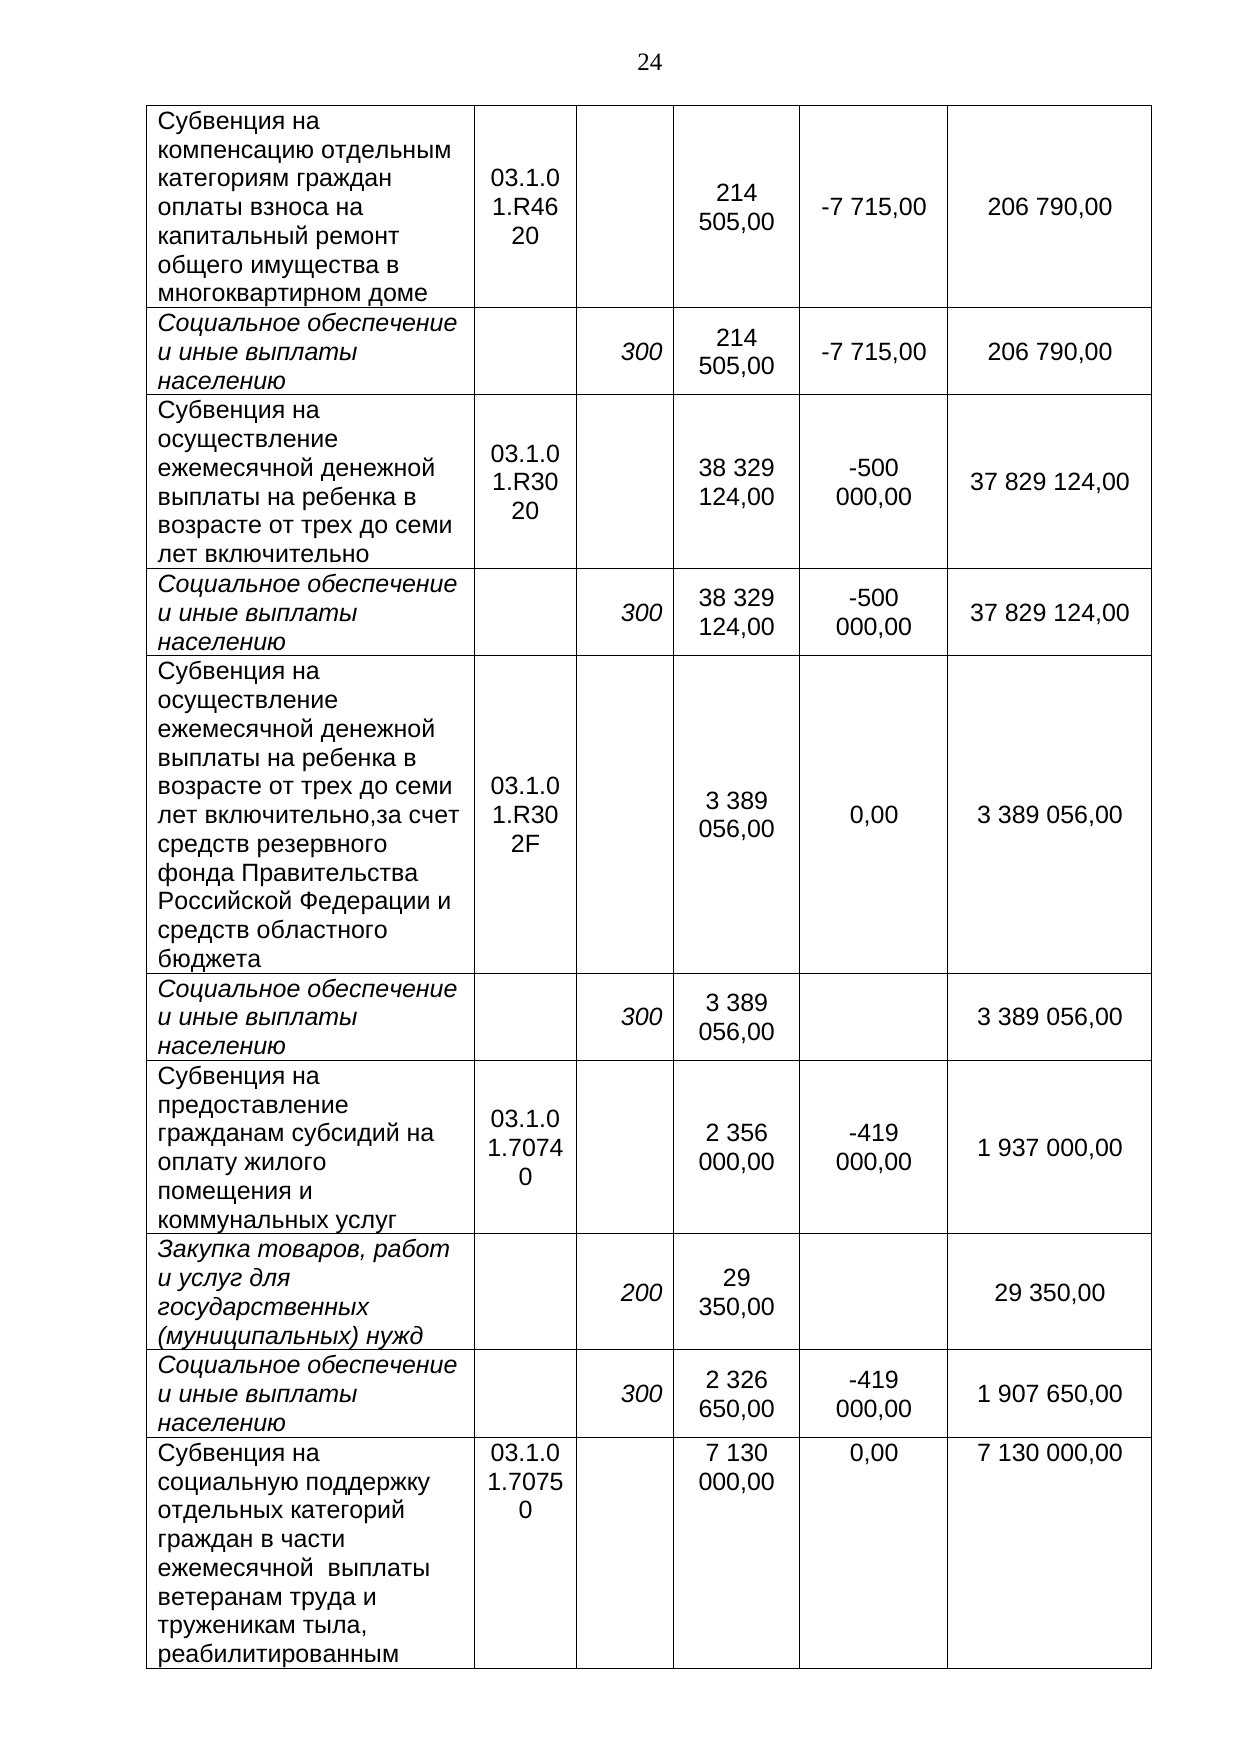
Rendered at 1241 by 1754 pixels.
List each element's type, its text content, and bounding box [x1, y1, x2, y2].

table_cell 29 350,00 [948, 1234, 1151, 1349]
table_cell [475, 308, 576, 394]
table_cell Социальное обеспечение и иные выплаты населению [147, 1350, 474, 1437]
table_cell 03.1.01.R3020 [475, 395, 576, 568]
table_cell [577, 1438, 673, 1668]
table_cell -500 000,00 [800, 395, 947, 568]
table_cell 37 829 124,00 [948, 395, 1151, 568]
table_cell 300 [577, 1350, 673, 1437]
table_cell 300 [577, 974, 673, 1060]
table_cell [577, 106, 673, 307]
table_cell Социальное обеспечение и иные выплаты населению [147, 974, 474, 1060]
table_cell 38 329 124,00 [674, 395, 799, 568]
table_cell 206 790,00 [948, 308, 1151, 394]
table_cell 2 326 650,00 [674, 1350, 799, 1437]
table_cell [147, 1438, 474, 1668]
table_cell -500 000,00 [800, 569, 947, 655]
table_cell 1 907 650,00 [948, 1350, 1151, 1437]
table_cell 03.1.01.70750 [475, 1438, 576, 1668]
table_cell 0,00 [800, 1438, 947, 1668]
table_cell -419 000,00 [800, 1350, 947, 1437]
table_cell 3 389 056,00 [948, 656, 1151, 972]
table_cell 37 829 124,00 [948, 569, 1151, 655]
table_cell Социальное обеспечение и иные выплаты населению [147, 569, 474, 655]
table_cell [475, 1234, 576, 1349]
table_cell [577, 1061, 673, 1233]
table_cell -7 715,00 [800, 106, 947, 307]
table_cell [475, 1350, 576, 1437]
table_cell [800, 974, 947, 1060]
table_cell 29 350,00 [674, 1234, 799, 1349]
table_cell Закупка товаров, работ и услуг для государственных (муниципальных) нужд [147, 1234, 474, 1349]
table_cell Субвенция на осуществление ежемесячной денежной выплаты на ребенка в возрасте от трех до семи лет включительно [147, 395, 474, 568]
table_cell [800, 1234, 947, 1349]
table_cell 7 130 000,00 [674, 1438, 799, 1668]
table_cell -7 715,00 [800, 308, 947, 394]
table_cell 03.1.01.R302F [475, 656, 576, 972]
table_cell [475, 974, 576, 1060]
table_cell [577, 395, 673, 568]
table_cell Субвенция на осуществление ежемесячной денежной выплаты на ребенка в возрасте от трех до семи лет включительно,за счет средств резервного фонда Правительства Российской Федерации и средств областного бюджета [147, 656, 474, 972]
table_cell Социальное обеспечение и иные выплаты населению [147, 308, 474, 394]
table_cell 206 790,00 [948, 106, 1151, 307]
table_cell 3 389 056,00 [674, 656, 799, 972]
table_cell 2 356 000,00 [674, 1061, 799, 1233]
table_cell 0,00 [800, 656, 947, 972]
table_cell 3 389 056,00 [948, 974, 1151, 1060]
table_cell 03.1.01.70740 [475, 1061, 576, 1233]
table_cell -419 000,00 [800, 1061, 947, 1233]
table_cell 7 130 000,00 [948, 1438, 1151, 1668]
table_cell 03.1.01.R4620 [475, 106, 576, 307]
table_cell 38 329 124,00 [674, 569, 799, 655]
table_cell 300 [577, 308, 673, 394]
table_cell 214 505,00 [674, 106, 799, 307]
table_cell Субвенция на предоставление гражданам субсидий на оплату жилого помещения и коммунальных услуг [147, 1061, 474, 1233]
table_cell [475, 569, 576, 655]
table_cell 1 937 000,00 [948, 1061, 1151, 1233]
table_cell Субвенция на компенсацию отдельным категориям граждан оплаты взноса на капитальный ремонт общего имущества в многоквартирном доме [147, 106, 474, 307]
table_cell 200 [577, 1234, 673, 1349]
table_cell 300 [577, 569, 673, 655]
table_cell 3 389 056,00 [674, 974, 799, 1060]
table_cell 214 505,00 [674, 308, 799, 394]
table_cell [577, 656, 673, 972]
